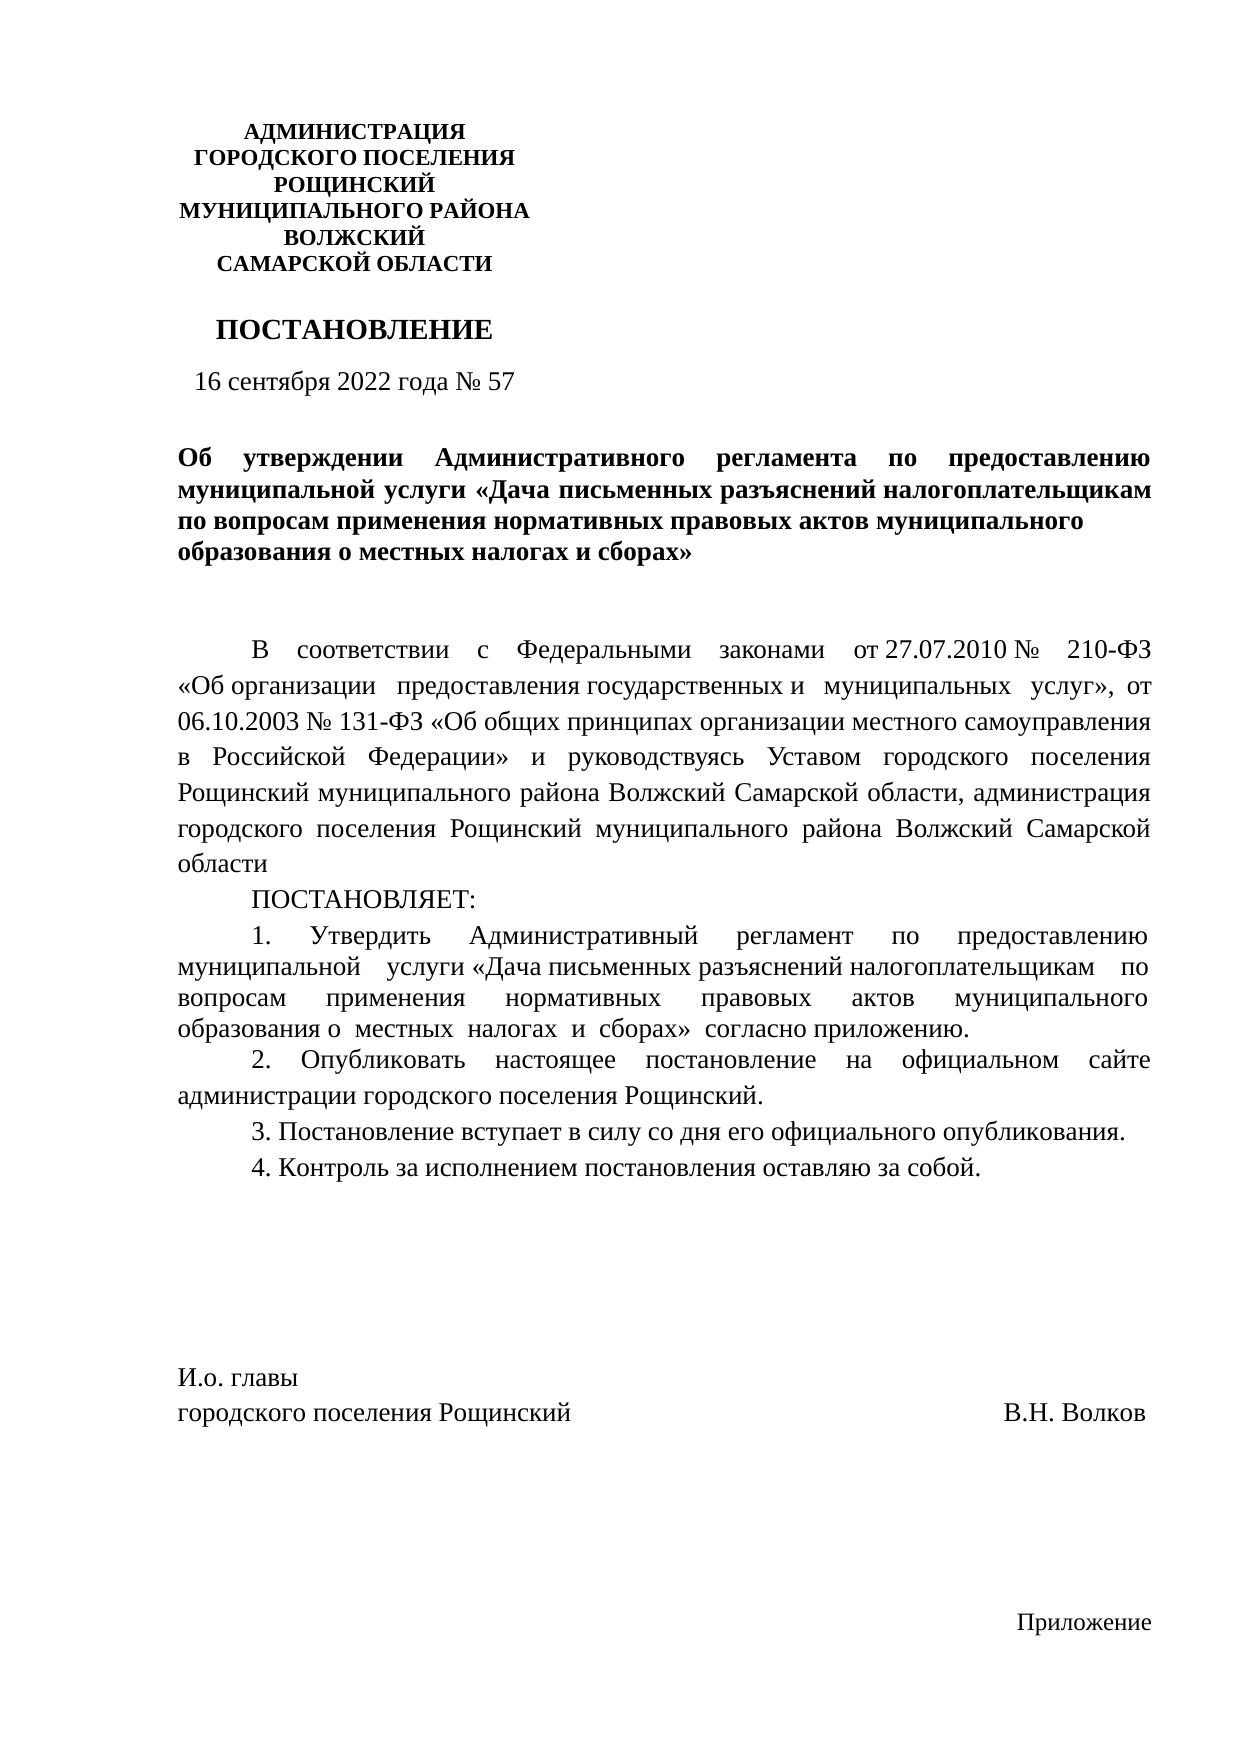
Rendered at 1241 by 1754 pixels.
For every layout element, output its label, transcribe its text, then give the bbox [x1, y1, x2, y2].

text МУНИЦИПАЛЬНОГО РАЙОНА [177, 197, 532, 223]
text И.о. главы [177, 1361, 1152, 1392]
text В соответствии с Федеральными законами от 27.07.2010 № 210-ФЗ «Об организации предоставления государственных и муниципальных услуг», от 06.10.2003 № 131-ФЗ «Об общих принципах организации местного самоуправления в Российской Федерации» и руководствуясь Уставом городского поселения Рощинский муниципального района Волжский Самарской области, администрация городского поселения Рощинский муниципального района Волжский Самарской области [177, 633, 1152, 879]
text 16 сентября 2022 года № 57 [177, 365, 532, 396]
text 3. Постановление вступает в силу со дня его официального опубликования. [177, 1115, 1152, 1146]
text 1. Утвердить Административный регламент по предоставлению муниципальной услуги «Дача письменных разъяснений налогоплательщикам по вопросам применения нормативных правовых актов муниципального образования о местных налогах и сборах» согласно приложению. [177, 919, 1149, 1044]
text ВОЛЖСКИЙ [177, 223, 532, 250]
text ПОСТАНОВЛЯЕТ: [177, 883, 1152, 914]
text Об утверждении Административного регламента по предоставлению муниципальной услуги «Дача письменных разъяснений налогоплательщикам по вопросам применения нормативных правовых актов муниципального образования о местных налогах и сборах» [177, 442, 1152, 566]
text 4. Контроль за исполнением постановления оставляю за собой. [177, 1151, 1152, 1182]
text ГОРОДСКОГО ПОСЕЛЕНИЯ [177, 144, 532, 171]
text городского поселения Рощинский В.Н. Волков [177, 1396, 1152, 1427]
text АДМИНИСТРАЦИЯ [177, 118, 532, 144]
text ПОСТАНОВЛЕНИЕ [177, 312, 532, 346]
text РОЩИНСКИЙ [177, 171, 532, 197]
text Приложение [177, 1607, 1152, 1636]
text САМАРСКОЙ ОБЛАСТИ [177, 250, 532, 276]
text 2. Опубликовать настоящее постановление на официальном сайте администрации городского поселения Рощинский. [177, 1044, 1152, 1111]
